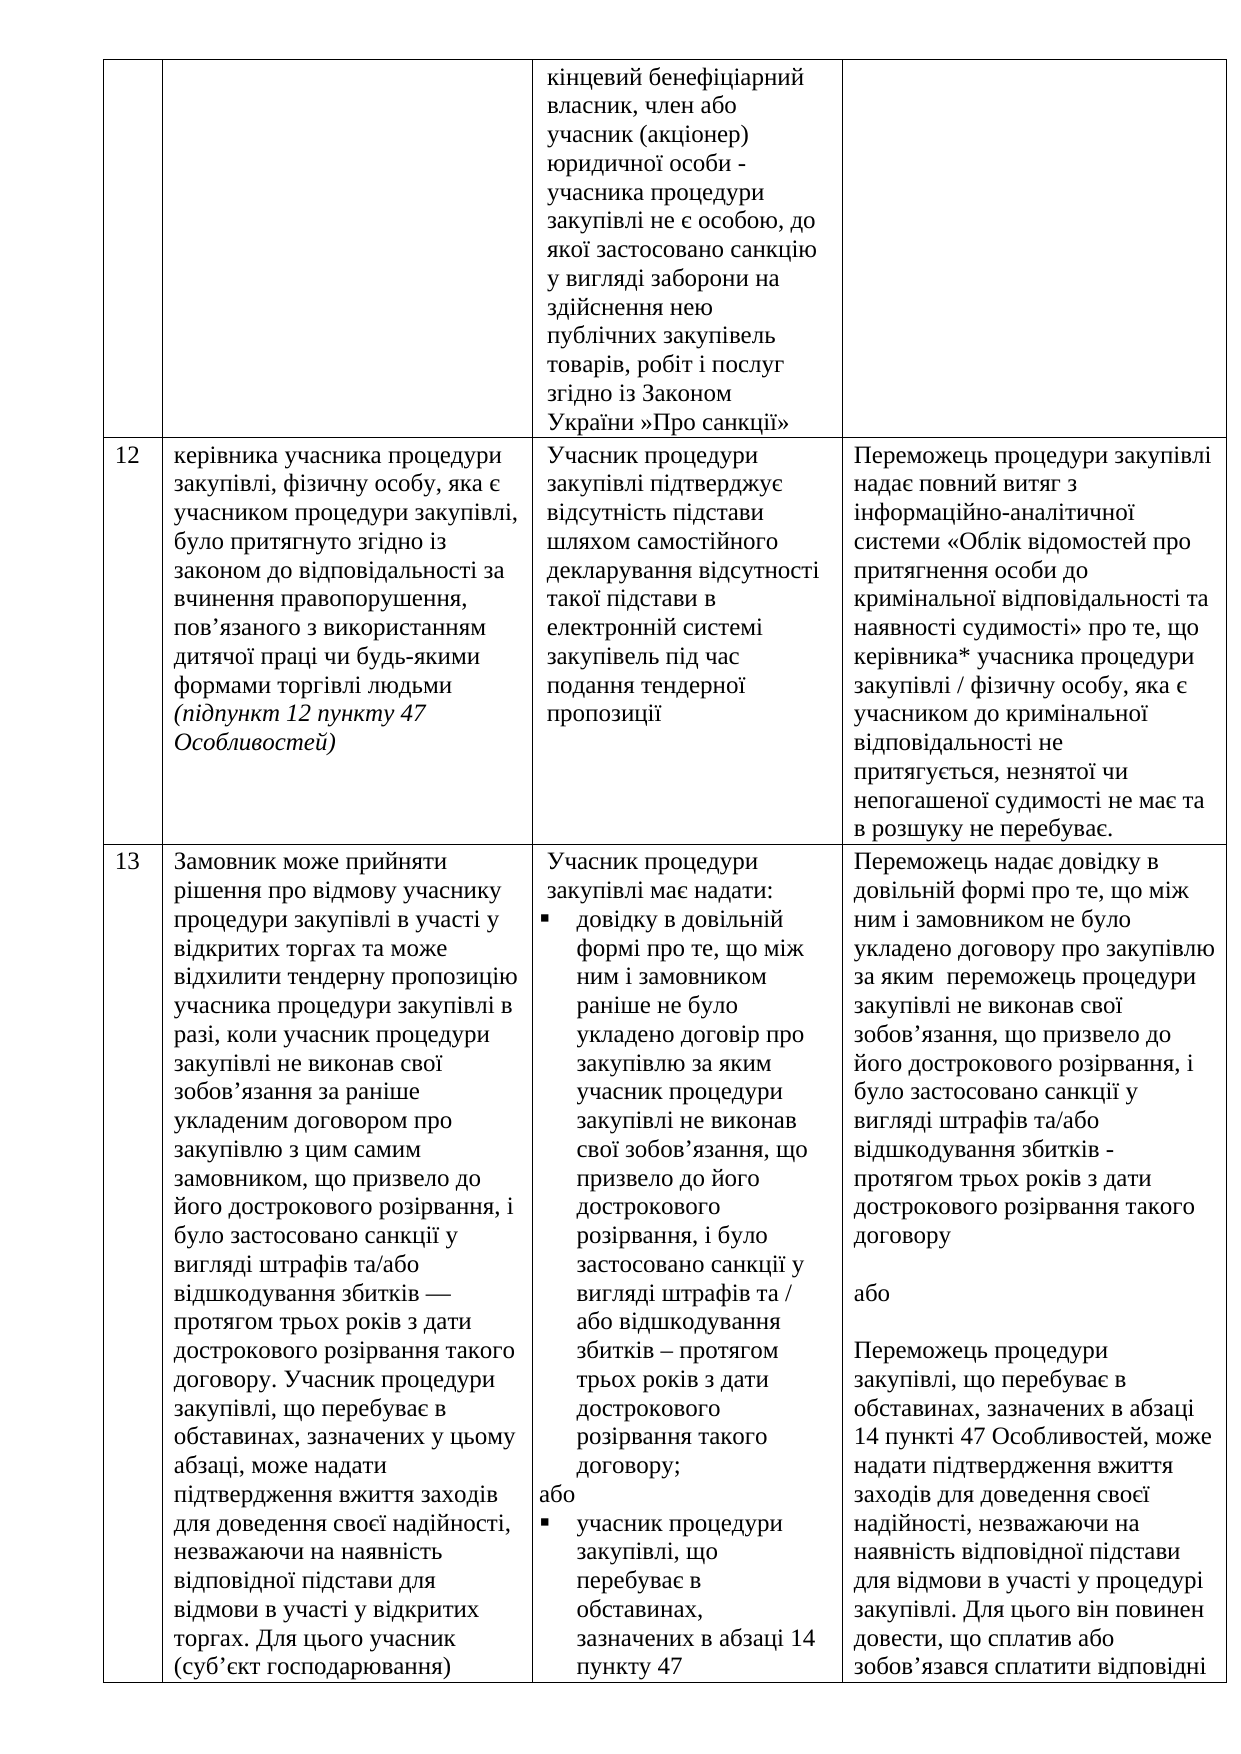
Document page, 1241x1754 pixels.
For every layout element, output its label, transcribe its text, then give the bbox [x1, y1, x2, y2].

table_cell 12 [104, 438, 162, 844]
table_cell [163, 845, 532, 1682]
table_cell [533, 845, 842, 1682]
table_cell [843, 845, 1226, 1682]
table_cell 13 [104, 845, 162, 1682]
table_cell Переможець процедури закупівлі надає повний витяг з інформаційно-аналітичної системи «Облік відомостей про притягнення особи до кримінальної відповідальності та наявності судимості» про те, що керівника* учасника процедури закупівлі / фізичну особу, яка є учасником до кримінальної відповідальності не притягується, незнятої чи непогашеної судимості не має та в розшуку не перебуває. [843, 438, 1226, 844]
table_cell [163, 60, 532, 437]
table_cell керівника учасника процедури закупівлі, фізичну особу, яка є учасником процедури закупівлі, було притягнуто згідно із законом до відповідальності за вчинення правопорушення, пов’язаного з використанням дитячої праці чи будь-якими формами торгівлі людьми (підпункт 12 пункту 47 Особливостей) [163, 438, 532, 844]
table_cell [533, 60, 842, 437]
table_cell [843, 60, 1226, 437]
table_cell Учасник процедури закупівлі підтверджує відсутність підстави шляхом самостійного декларування відсутності такої підстави в електронній системі закупівель під час подання тендерної пропозиції [533, 438, 842, 844]
table_cell 11 [104, 60, 162, 437]
